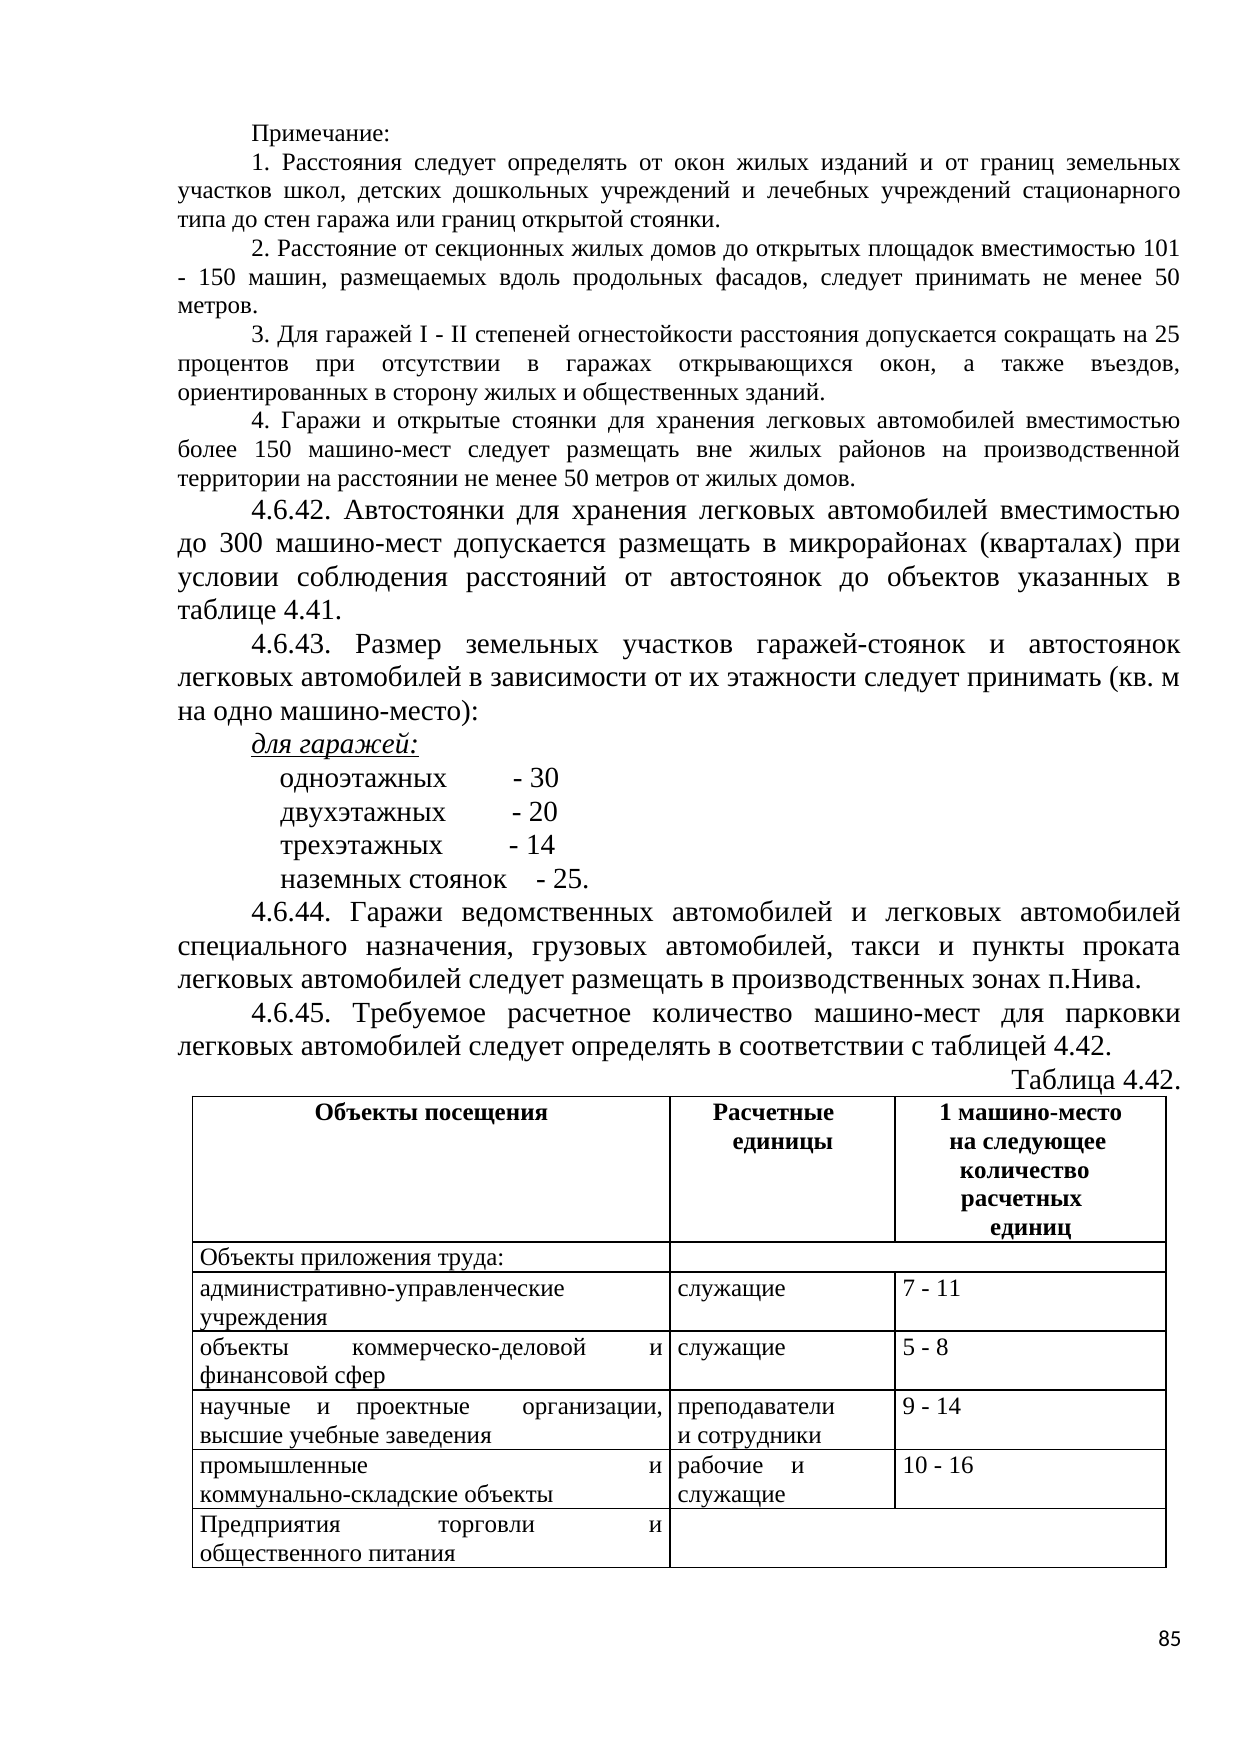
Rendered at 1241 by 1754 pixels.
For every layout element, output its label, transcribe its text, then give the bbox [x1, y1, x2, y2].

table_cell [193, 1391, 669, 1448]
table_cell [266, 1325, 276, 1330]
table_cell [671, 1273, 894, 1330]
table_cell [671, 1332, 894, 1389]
text трехэтажных - 14 [177, 827, 1181, 861]
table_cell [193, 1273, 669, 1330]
text 2. Расстояние от секционных жилых домов до открытых площадок вместимостью 101 - 150 машин, размещаемых вдоль продольных фасадов, следует принимать не менее 50 метров. [177, 233, 1181, 319]
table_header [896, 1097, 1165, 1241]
text для гаражей: [177, 727, 1181, 760]
text 1. Расстояния следует определять от окон жилых изданий и от границ земельных участков школ, детских дошкольных учреждений и лечебных учреждений стационарного типа до стен гаража или границ открытой стоянки. [177, 147, 1181, 233]
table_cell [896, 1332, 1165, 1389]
text двухэтажных - 20 [177, 794, 1181, 827]
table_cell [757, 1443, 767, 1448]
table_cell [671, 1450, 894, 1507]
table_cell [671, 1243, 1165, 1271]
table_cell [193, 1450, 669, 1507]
text 4.6.44. Гаражи ведомственных автомобилей и легковых автомобилей специального назначения, грузовых автомобилей, такси и пункты проката легковых автомобилей следует размещать в производственных зонах п.Нива. [177, 894, 1181, 995]
text Примечание: [177, 118, 1181, 147]
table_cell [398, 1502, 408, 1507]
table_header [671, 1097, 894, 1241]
text Таблица 4.42. [177, 1062, 1181, 1096]
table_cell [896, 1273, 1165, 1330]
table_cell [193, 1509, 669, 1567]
text наземных стоянок - 25. [177, 861, 1181, 894]
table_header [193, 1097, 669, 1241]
text 4. Гаражи и открытые стоянки для хранения легковых автомобилей вместимостью более 150 машино-мест следует размещать вне жилых районов на производственной территории на расстоянии не менее 50 метров от жилых домов. [177, 406, 1181, 492]
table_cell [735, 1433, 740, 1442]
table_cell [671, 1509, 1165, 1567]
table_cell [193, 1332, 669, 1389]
text 4.6.42. Автостоянки для хранения легковых автомобилей вместимостью до 300 машино-мест допускается размещать в микрорайонах (кварталах) при условии соблюдения расстояний от автостоянок до объектов указанных в таблице 4.41. [177, 492, 1181, 626]
text 4.6.43. Размер земельных участков гаражей-стоянок и автостоянок легковых автомобилей в зависимости от их этажности следует принимать (кв. м на одно машино-место): [177, 626, 1181, 727]
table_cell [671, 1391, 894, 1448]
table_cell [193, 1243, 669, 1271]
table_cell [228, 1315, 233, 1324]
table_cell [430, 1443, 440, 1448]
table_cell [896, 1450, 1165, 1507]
text 3. Для гаражей I - II степеней огнестойкости расстояния допускается сокращать на 25 процентов при отсутствии в гаражах открывающихся окон, а также въездов, ориентированных в сторону жилых и общественных зданий. [177, 319, 1181, 406]
text 4.6.45. Требуемое расчетное количество машино-мест для парковки легковых автомобилей следует определять в соответствии с таблицей 4.42. [177, 995, 1181, 1062]
text одноэтажных - 30 [177, 760, 1181, 794]
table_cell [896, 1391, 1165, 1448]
